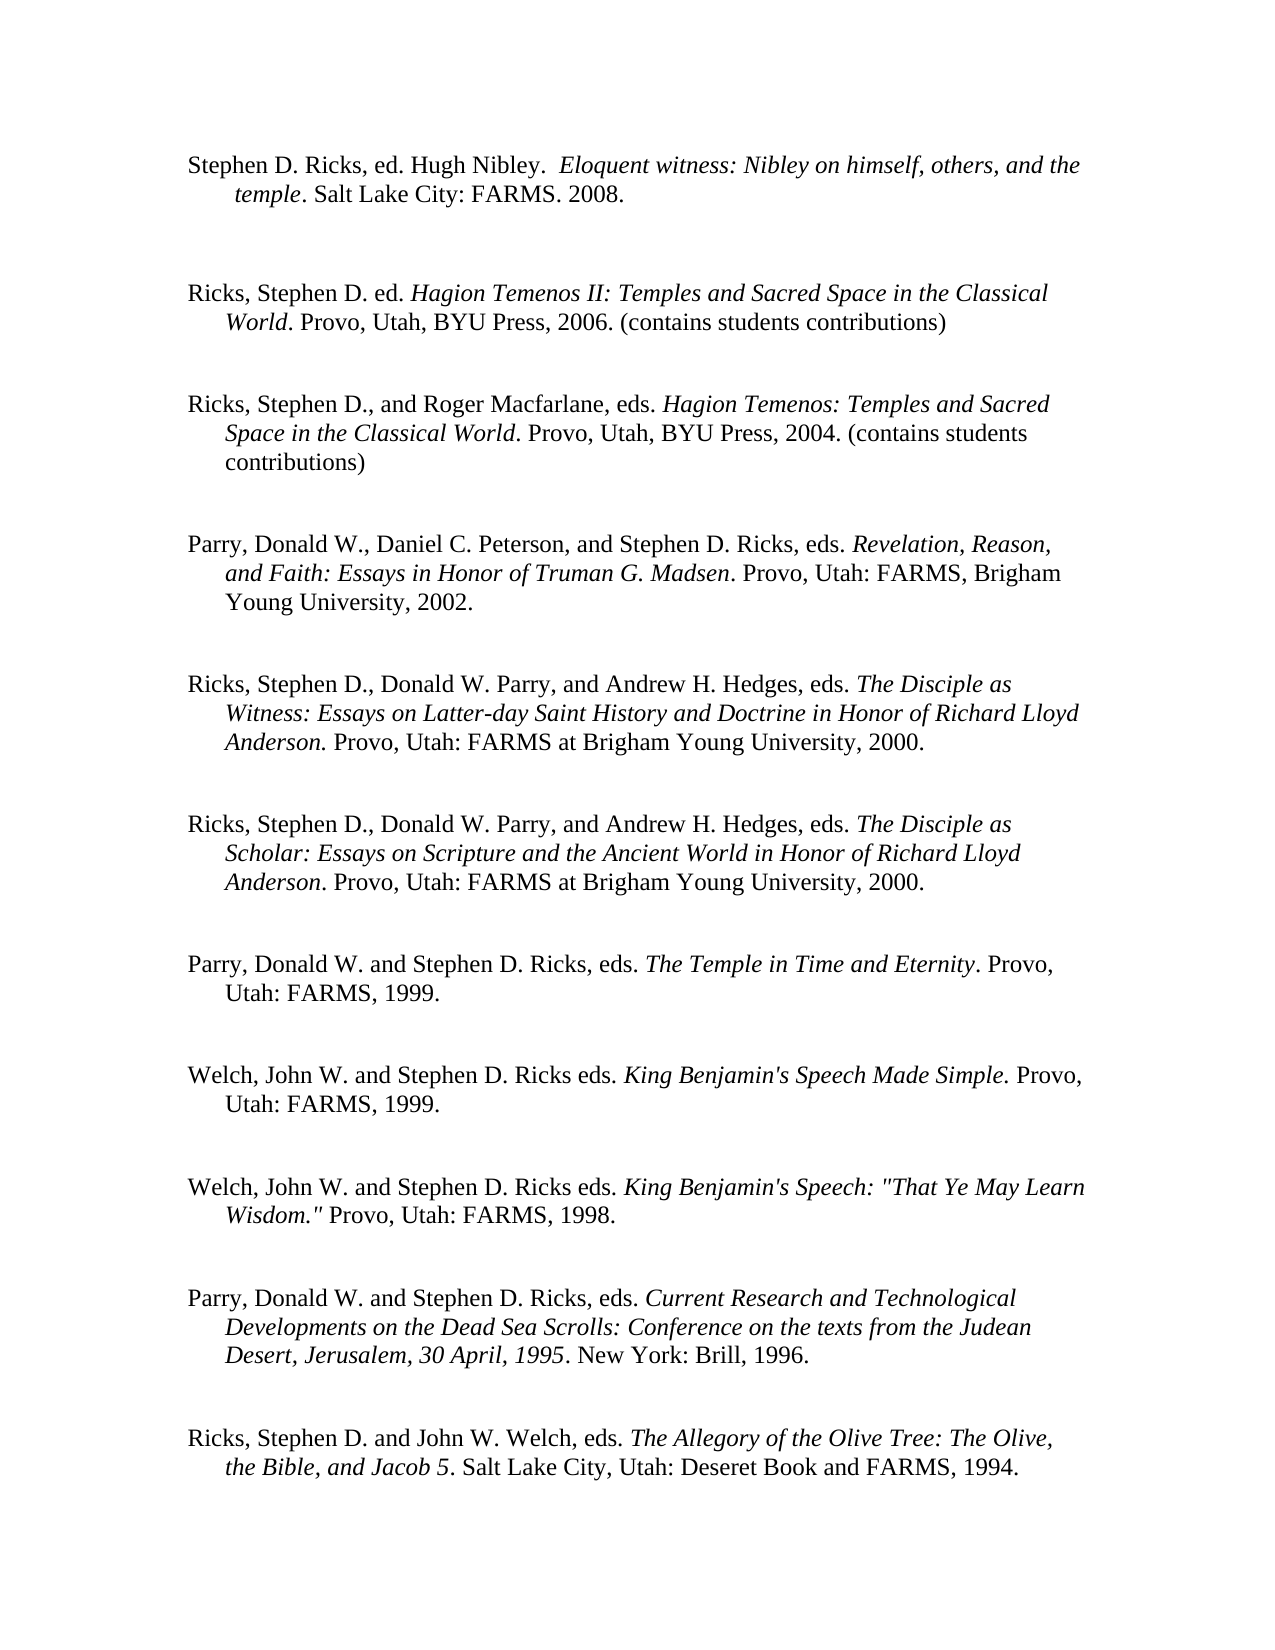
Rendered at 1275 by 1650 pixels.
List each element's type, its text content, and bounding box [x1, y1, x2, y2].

text Welch, John W. and Stephen D. Ricks eds. King Benjamin's Speech Made Simple. Provo, Utah: FARMS, 1999. [187, 1060, 1087, 1118]
text Parry, Donald W. and Stephen D. Ricks, eds. Current Research and Technological Developments on the Dead Sea Scrolls: Conference on the texts from the Judean Desert, Jerusalem, 30 April, 1995. New York: Brill, 1996. [187, 1283, 1087, 1369]
text Ricks, Stephen D., Donald W. Parry, and Andrew H. Hedges, eds. The Disciple as Scholar: Essays on Scripture and the Ancient World in Honor of Richard Lloyd Anderson. Provo, Utah: FARMS at Brigham Young University, 2000. [187, 809, 1087, 895]
text Welch, John W. and Stephen D. Ricks eds. King Benjamin's Speech: "That Ye May Learn Wisdom." Provo, Utah: FARMS, 1998. [187, 1172, 1087, 1229]
text Parry, Donald W., Daniel C. Peterson, and Stephen D. Ricks, eds. Revelation, Reason, and Faith: Essays in Honor of Truman G. Madsen. Provo, Utah: FARMS, Brigham Young University, 2002. [187, 529, 1087, 615]
text Ricks, Stephen D., Donald W. Parry, and Andrew H. Hedges, eds. The Disciple as Witness: Essays on Latter-day Saint History and Doctrine in Honor of Richard Lloyd Anderson. Provo, Utah: FARMS at Brigham Young University, 2000. [187, 669, 1087, 755]
text Stephen D. Ricks, ed. Hugh Nibley. Eloquent witness: Nibley on himself, others, and the temple. Salt Lake City: FARMS. 2008. [187, 150, 1087, 207]
text Parry, Donald W. and Stephen D. Ricks, eds. The Temple in Time and Eternity. Provo, Utah: FARMS, 1999. [187, 949, 1087, 1007]
text Ricks, Stephen D., and Roger Macfarlane, eds. Hagion Temenos: Temples and Sacred Space in the Classical World. Provo, Utah, BYU Press, 2004. (contains students contributions) [187, 389, 1087, 475]
text Ricks, Stephen D. and John W. Welch, eds. The Allegory of the Olive Tree: The Olive, the Bible, and Jacob 5. Salt Lake City, Utah: Deseret Book and FARMS, 1994. [187, 1423, 1087, 1480]
text Ricks, Stephen D. ed. Hagion Temenos II: Temples and Sacred Space in the Classical World. Provo, Utah, BYU Press, 2006. (contains students contributions) [187, 278, 1087, 335]
